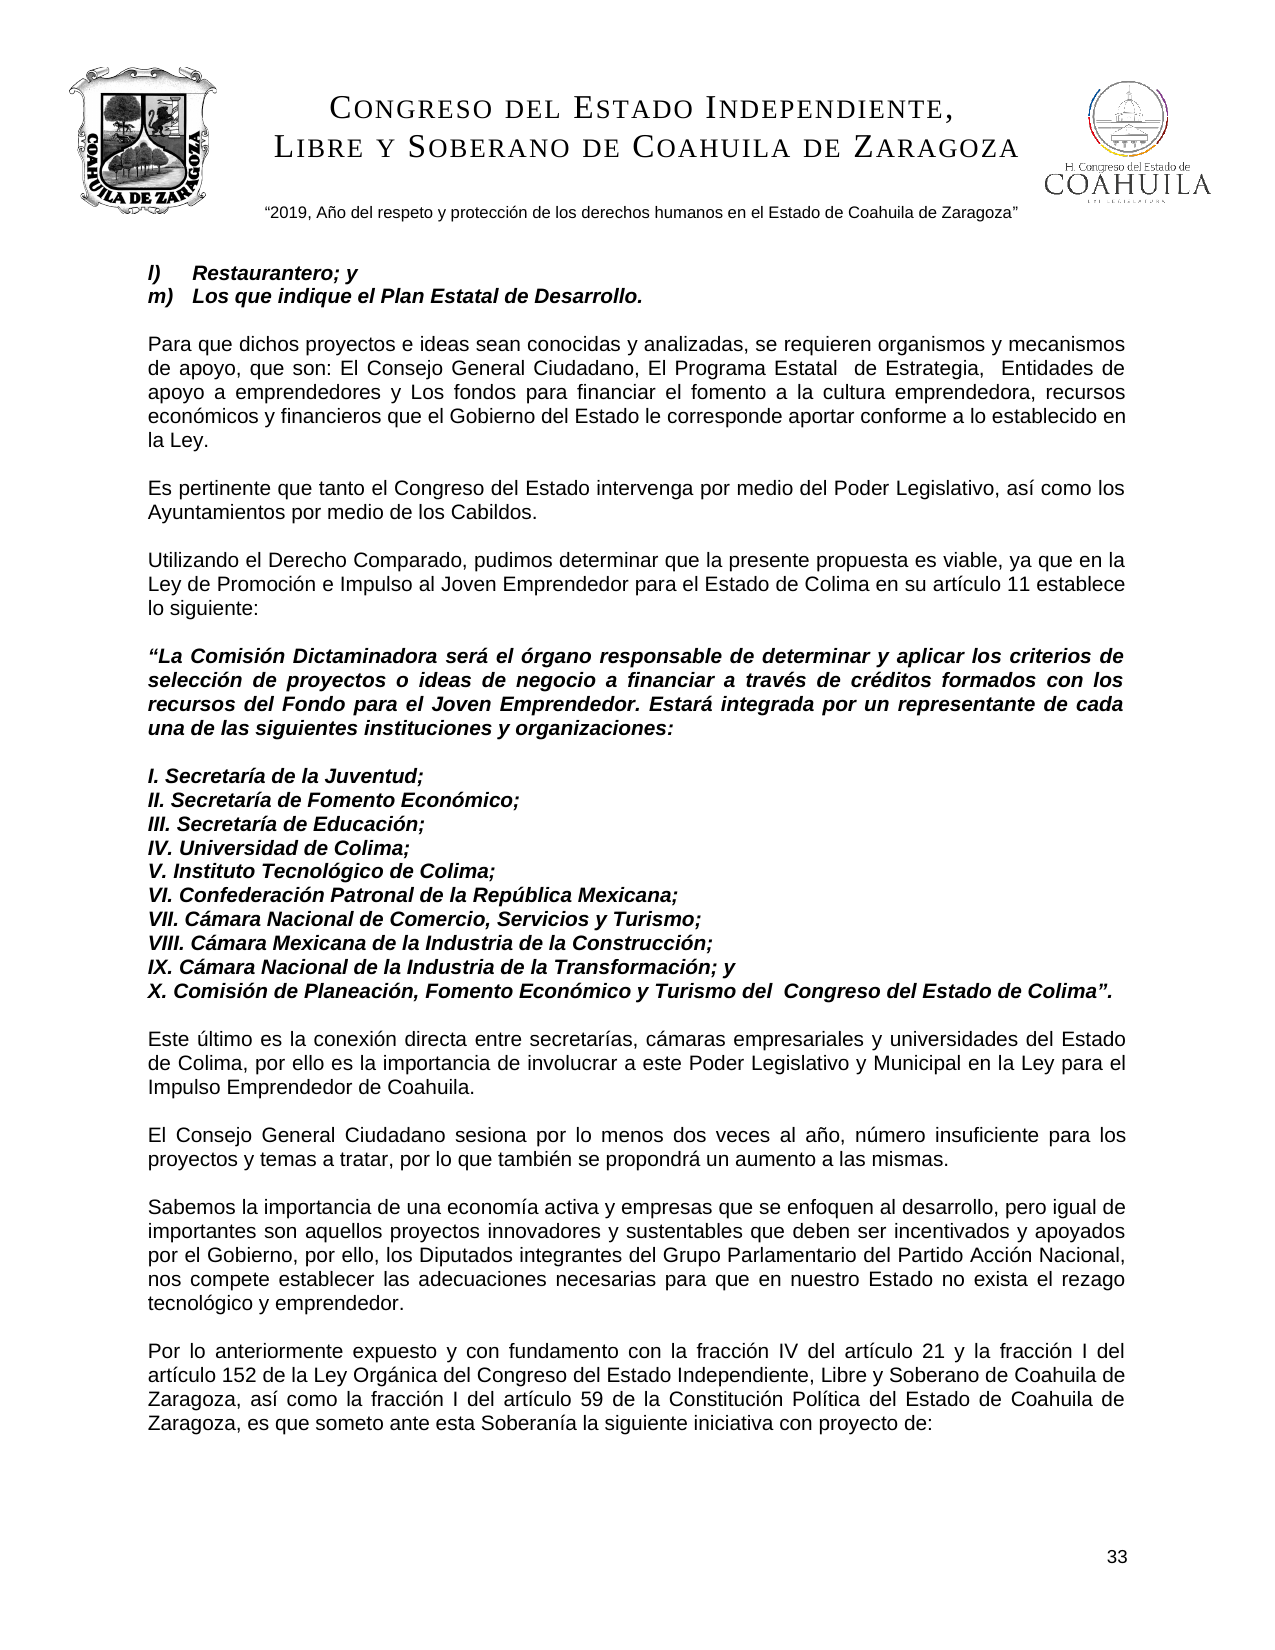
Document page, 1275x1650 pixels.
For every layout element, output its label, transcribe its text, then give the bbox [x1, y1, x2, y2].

text “La Comisión Dictaminadora será el órgano responsable de determinar y aplicar los criterios de selección de proyectos o ideas de negocio a financiar a través de créditos formados con los recursos del Fondo para el Joven Emprendedor. Estará integrada por un representante de cada una de las siguientes instituciones y organizaciones: [148, 644, 1127, 739]
picture [68, 67, 217, 214]
text VI. Confederación Patronal de la República Mexicana; [148, 883, 1127, 907]
text Para que dichos proyectos e ideas sean conocidas y analizadas, se requieren organismos y mecanismos de apoyo, que son: El Consejo General Ciudadano, El Programa Estatal de Estrategia, Entidades de apoyo a emprendedores y Los fondos para financiar el fomento a la cultura emprendedora, recursos económicos y financieros que el Gobierno del Estado le corresponde aportar conforme a lo establecido en la Ley. [148, 332, 1127, 452]
text Sabemos la importancia de una economía activa y empresas que se enfoquen al desarrollo, pero igual de importantes son aquellos proyectos innovadores y sustentables que deben ser incentivados y apoyados por el Gobierno, por ello, los Diputados integrantes del Grupo Parlamentario del Partido Acción Nacional, nos compete establecer las adecuaciones necesarias para que en nuestro Estado no exista el rezago tecnológico y emprendedor. [148, 1195, 1127, 1314]
text IX. Cámara Nacional de la Industria de la Transformación; y [148, 955, 1127, 979]
text Utilizando el Derecho Comparado, pudimos determinar que la presente propuesta es viable, ya que en la Ley de Promoción e Impulso al Joven Emprendedor para el Estado de Colima en su artículo 11 establece lo siguiente: [148, 548, 1127, 620]
text Por lo anteriormente expuesto y con fundamento con la fracción IV del artículo 21 y la fracción I del artículo 152 de la Ley Orgánica del Congreso del Estado Independiente, Libre y Soberano de Coahuila de Zaragoza, así como la fracción I del artículo 59 de la Constitución Política del Estado de Coahuila de Zaragoza, es que someto ante esta Soberanía la siguiente iniciativa con proyecto de: [148, 1338, 1127, 1434]
text III. Secretaría de Educación; [148, 811, 1127, 835]
text El Consejo General Ciudadano sesiona por lo menos dos veces al año, número insuficiente para los proyectos y temas a tratar, por lo que también se propondrá un aumento a las mismas. [148, 1123, 1127, 1171]
text Es pertinente que tanto el Congreso del Estado intervenga por medio del Poder Legislativo, así como los Ayuntamientos por medio de los Cabildos. [148, 476, 1127, 524]
text Este último es la conexión directa entre secretarías, cámaras empresariales y universidades del Estado de Colima, por ello es la importancia de involucrar a este Poder Legislativo y Municipal en la Ley para el Impulso Emprendedor de Coahuila. [148, 1027, 1127, 1099]
picture [1041, 78, 1216, 206]
text I. Secretaría de la Juventud; [148, 763, 1127, 787]
text IV. Universidad de Colima; [148, 835, 1127, 859]
text VIII. Cámara Mexicana de la Industria de la Construcción; [148, 931, 1127, 955]
list Restaurantero; y [148, 260, 1127, 284]
text V. Instituto Tecnológico de Colima; [148, 859, 1127, 883]
text VII. Cámara Nacional de Comercio, Servicios y Turismo; [148, 907, 1127, 931]
text II. Secretaría de Fomento Económico; [148, 787, 1127, 811]
list Los que indique el Plan Estatal de Desarrollo. [148, 284, 1127, 308]
text X. Comisión de Planeación, Fomento Económico y Turismo del Congreso del Estado de Colima”. [148, 979, 1127, 1003]
